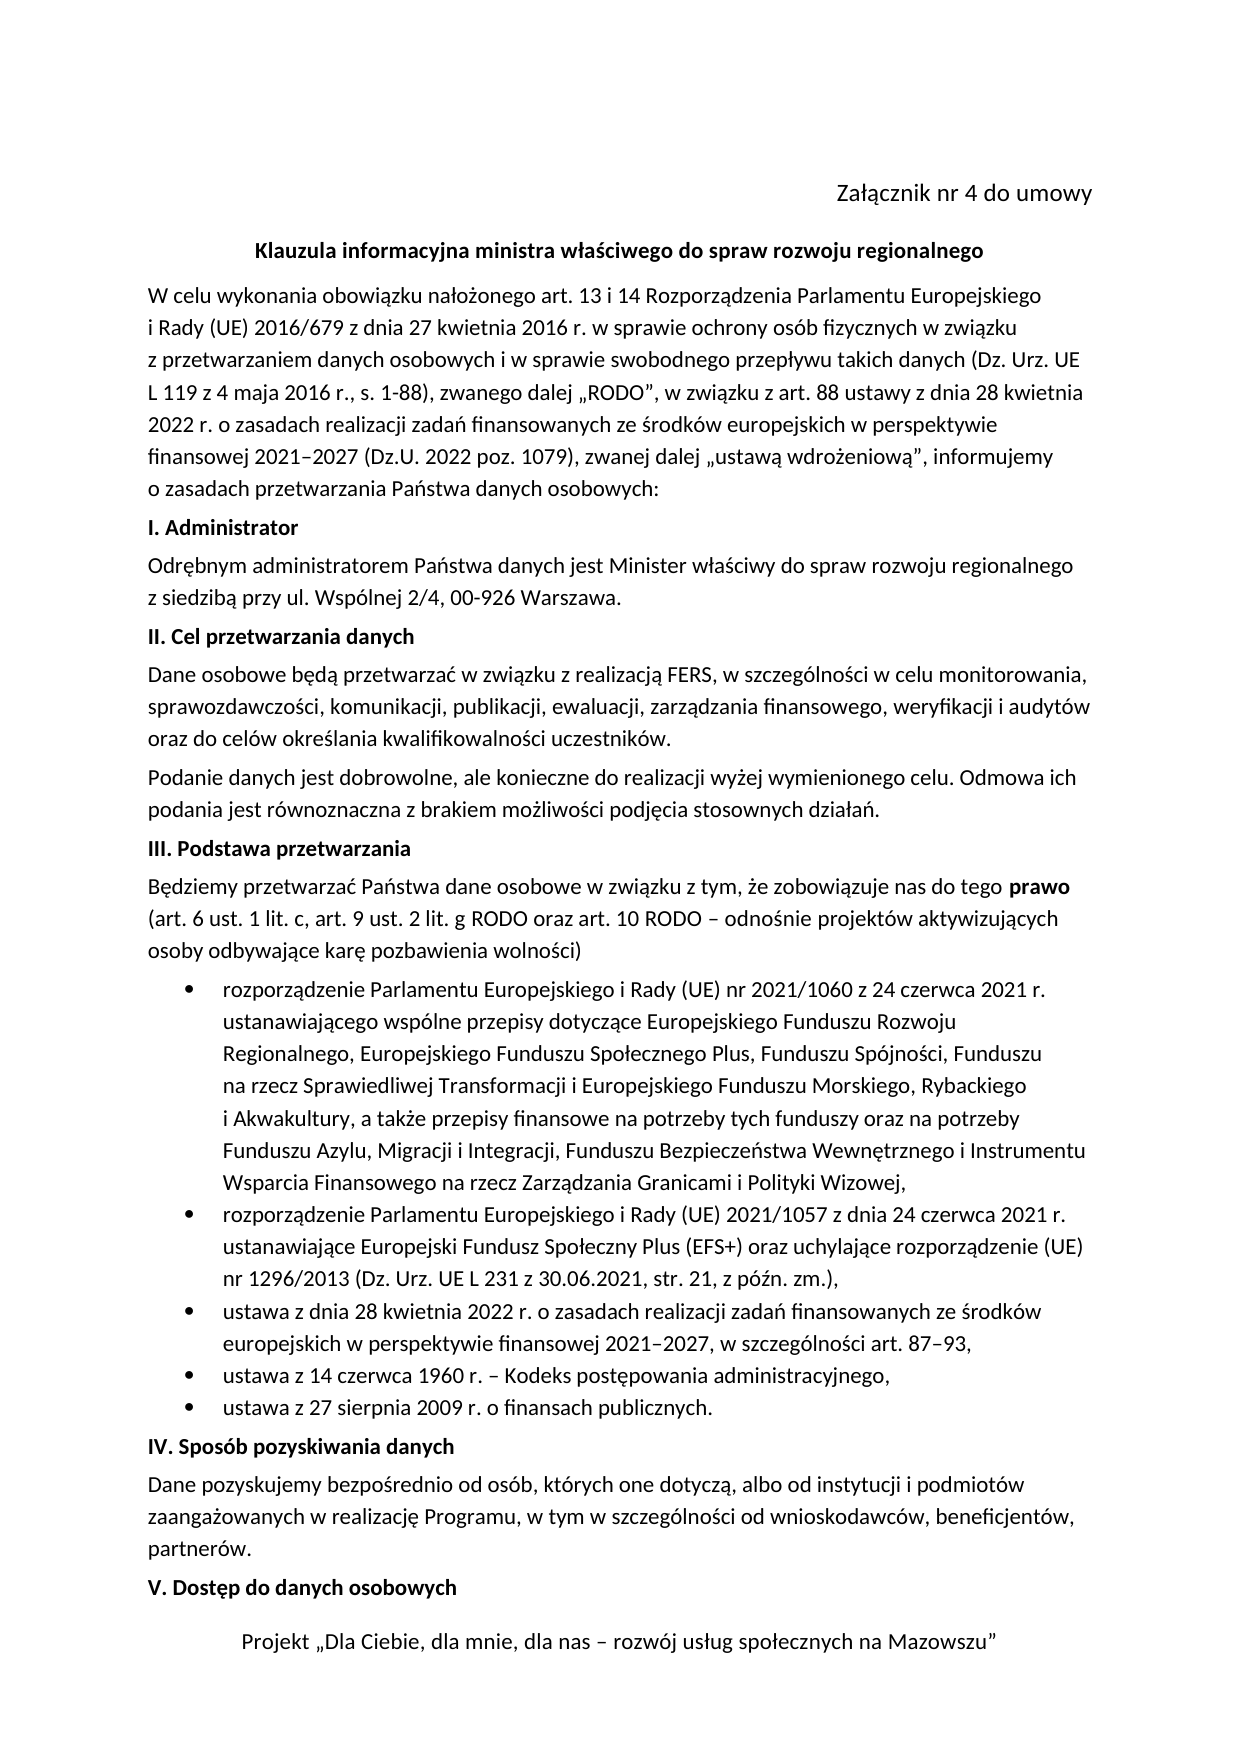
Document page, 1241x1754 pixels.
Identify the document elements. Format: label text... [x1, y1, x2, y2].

list ustawa z 14 czerwca 1960 r. – Kodeks postępowania administracyjnego, [185, 1361, 1093, 1389]
text Będziemy przetwarzać Państwa dane osobowe w związku z tym, że zobowiązuje nas do tego prawo (art. 6 ust. 1 lit. c, art. 9 ust. 2 lit. g RODO oraz art. 10 RODO – odnośnie projektów aktywizujących osoby odbywające karę pozbawienia wolności) [148, 872, 1093, 964]
text Odrębnym administratorem Państwa danych jest Minister właściwy do spraw rozwoju regionalnego z siedzibą przy ul. Wspólnej 2/4, 00-926 Warszawa. [148, 551, 1093, 611]
text V. Dostęp do danych osobowych [148, 1573, 1093, 1601]
text Klauzula informacyjna ministra właściwego do spraw rozwoju regionalnego [148, 236, 1093, 264]
list ustawa z dnia 28 kwietnia 2022 r. o zasadach realizacji zadań finansowanych ze środków europejskich w perspektywie finansowej 2021–2027, w szczególności art. 87–93, [185, 1297, 1093, 1357]
text Dane pozyskujemy bezpośrednio od osób, których one dotyczą, albo od instytucji i podmiotów zaangażowanych w realizację Programu, w tym w szczególności od wnioskodawców, beneficjentów, partnerów. [148, 1470, 1093, 1563]
list ustawa z 27 sierpnia 2009 r. o finansach publicznych. [185, 1393, 1093, 1421]
list rozporządzenie Parlamentu Europejskiego i Rady (UE) 2021/1057 z dnia 24 czerwca 2021 r. ustanawiające Europejski Fundusz Społeczny Plus (EFS+) oraz uchylające rozporządzenie (UE) nr 1296/2013 (Dz. Urz. UE L 231 z 30.06.2021, str. 21, z późn. zm.), [185, 1200, 1093, 1293]
text Podanie danych jest dobrowolne, ale konieczne do realizacji wyżej wymienionego celu. Odmowa ich podania jest równoznaczna z brakiem możliwości podjęcia stosownych działań. [148, 763, 1093, 823]
list rozporządzenie Parlamentu Europejskiego i Rady (UE) nr 2021/1060 z 24 czerwca 2021 r. ustanawiającego wspólne przepisy dotyczące Europejskiego Funduszu Rozwoju Regionalnego, Europejskiego Funduszu Społecznego Plus, Funduszu Spójności, Funduszu na rzecz Sprawiedliwej Transformacji i Europejskiego Funduszu Morskiego, Rybackiego i Akwakultury, a także przepisy finansowe na potrzeby tych funduszy oraz na potrzeby Funduszu Azylu, Migracji i Integracji, Funduszu Bezpieczeństwa Wewnętrznego i Instrumentu Wsparcia Finansowego na rzecz Zarządzania Granicami i Polityki Wizowej, [185, 975, 1093, 1196]
text Załącznik nr 4 do umowy [148, 177, 1093, 207]
text W celu wykonania obowiązku nałożonego art. 13 i 14 Rozporządzenia Parlamentu Europejskiego i Rady (UE) 2016/679 z dnia 27 kwietnia 2016 r. w sprawie ochrony osób fizycznych w związku z przetwarzaniem danych osobowych i w sprawie swobodnego przepływu takich danych (Dz. Urz. UE L 119 z 4 maja 2016 r., s. 1-88), zwanego dalej „RODO”, w związku z art. 88 ustawy z dnia 28 kwietnia 2022 r. o zasadach realizacji zadań finansowanych ze środków europejskich w perspektywie finansowej 2021–2027 (Dz.U. 2022 poz. 1079), zwanej dalej „ustawą wdrożeniową”, informujemy o zasadach przetwarzania Państwa danych osobowych: [148, 281, 1093, 502]
text IV. Sposób pozyskiwania danych [148, 1432, 1093, 1460]
text I. Administrator [148, 513, 1093, 541]
text III. Podstawa przetwarzania [148, 834, 1093, 862]
text Dane osobowe będą przetwarzać w związku z realizacją FERS, w szczególności w celu monitorowania, sprawozdawczości, komunikacji, publikacji, ewaluacji, zarządzania finansowego, weryfikacji i audytów oraz do celów określania kwalifikowalności uczestników. [148, 660, 1093, 753]
text II. Cel przetwarzania danych [148, 622, 1093, 650]
